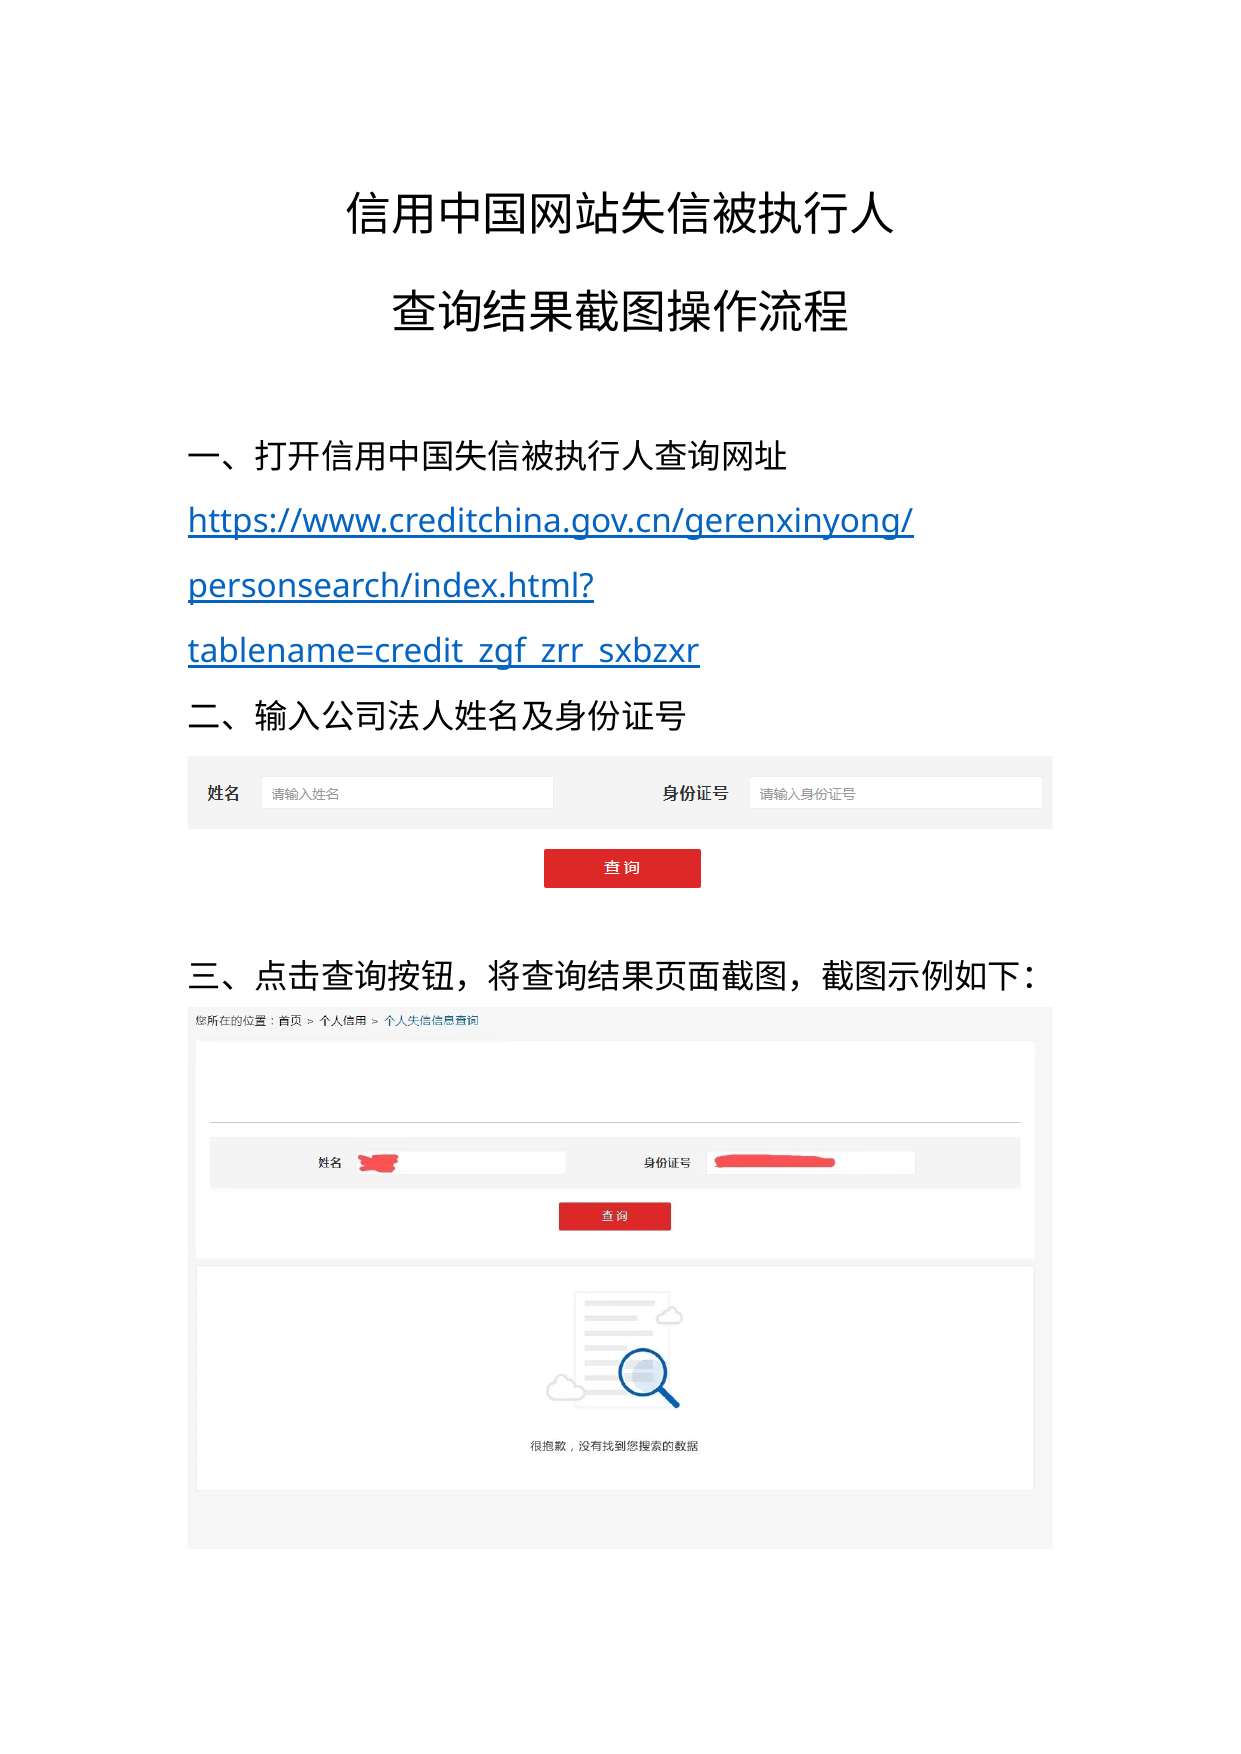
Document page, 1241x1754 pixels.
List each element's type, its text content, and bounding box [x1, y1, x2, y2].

picture [187, 1007, 1053, 1549]
text 查询结果截图操作流程 [187, 259, 1053, 357]
text https://www.creditchina.gov.cn/gerenxinyong/personsearch/index.html?tablename=credit_zgf_zrr_sxbzxr [187, 487, 1053, 682]
picture [187, 747, 1053, 923]
text 一、打开信用中国失信被执行人查询网址 [187, 422, 1053, 487]
text 三、点击查询按钮，将查询结果页面截图，截图示例如下： [187, 942, 1053, 1007]
text 二、输入公司法人姓名及身份证号 [187, 682, 1053, 747]
text 信用中国网站失信被执行人 [187, 162, 1053, 259]
